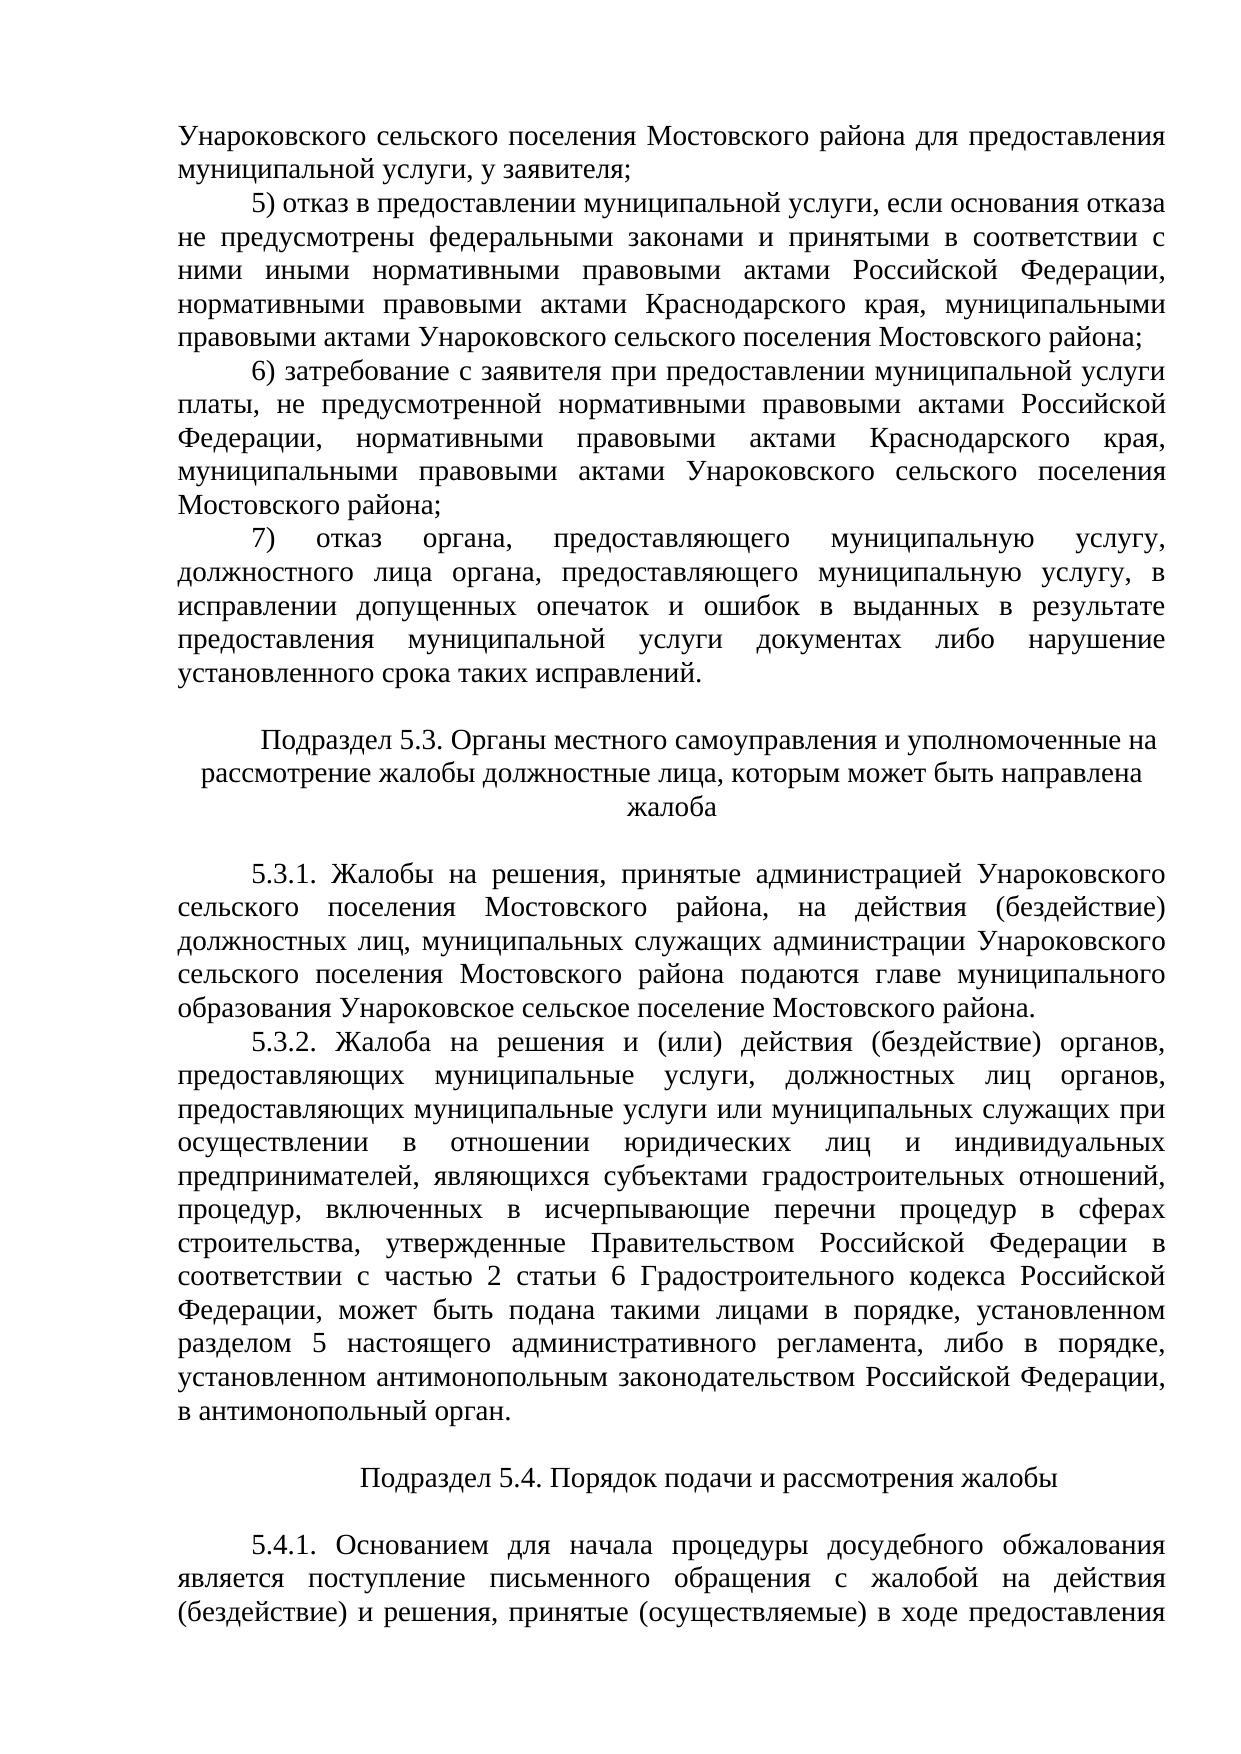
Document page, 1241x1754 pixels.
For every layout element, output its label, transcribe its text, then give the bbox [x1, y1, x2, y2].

text 6) затребование с заявителя при предоставлении муниципальной услуги платы, не предусмотренной нормативными правовыми актами Российской Федерации, нормативными правовыми актами Краснодарского края, муниципальными правовыми актами Унароковского сельского поселения Мостовского района; [177, 353, 1167, 521]
text 5.3.2. Жалоба на решения и (или) действия (бездействие) органов, предоставляющих муниципальные услуги, должностных лиц органов, предоставляющих муниципальные услуги или муниципальных служащих при осуществлении в отношении юридических лиц и индивидуальных предпринимателей, являющихся субъектами градостроительных отношений, процедур, включенных в исчерпывающие перечни процедур в сферах строительства, утвержденные Правительством Российской Федерации в соответствии с частью 2 статьи 6 Градостроительного кодекса Российской Федерации, может быть подана такими лицами в порядке, установленном разделом 5 настоящего административного регламента, либо в порядке, установленном антимонопольным законодательством Российской Федерации, в антимонопольный орган. [177, 1024, 1167, 1426]
text Подраздел 5.4. Порядок подачи и рассмотрения жалобы [177, 1460, 1167, 1493]
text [177, 118, 1167, 185]
text 7) отказ органа, предоставляющего муниципальную услугу, должностного лица органа, предоставляющего муниципальную услугу, в исправлении допущенных опечаток и ошибок в выданных в результате предоставления муниципальной услуги документах либо нарушение установленного срока таких исправлений. [177, 521, 1167, 688]
text 5) отказ в предоставлении муниципальной услуги, если основания отказа не предусмотрены федеральными законами и принятыми в соответствии с ними иными нормативными правовыми актами Российской Федерации, нормативными правовыми актами Краснодарского края, муниципальными правовыми актами Унароковского сельского поселения Мостовского района; [177, 185, 1167, 353]
text Подраздел 5.3. Органы местного самоуправления и уполномоченные на рассмотрение жалобы должностные лица, которым может быть направлена жалоба [177, 722, 1167, 822]
text 5.3.1. Жалобы на решения, принятые администрацией Унароковского сельского поселения Мостовского района, на действия (бездействие) должностных лиц, муниципальных служащих администрации Унароковского сельского поселения Мостовского района подаются главе муниципального образования Унароковское сельское поселение Мостовского района. [177, 856, 1167, 1024]
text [177, 1527, 1167, 1627]
